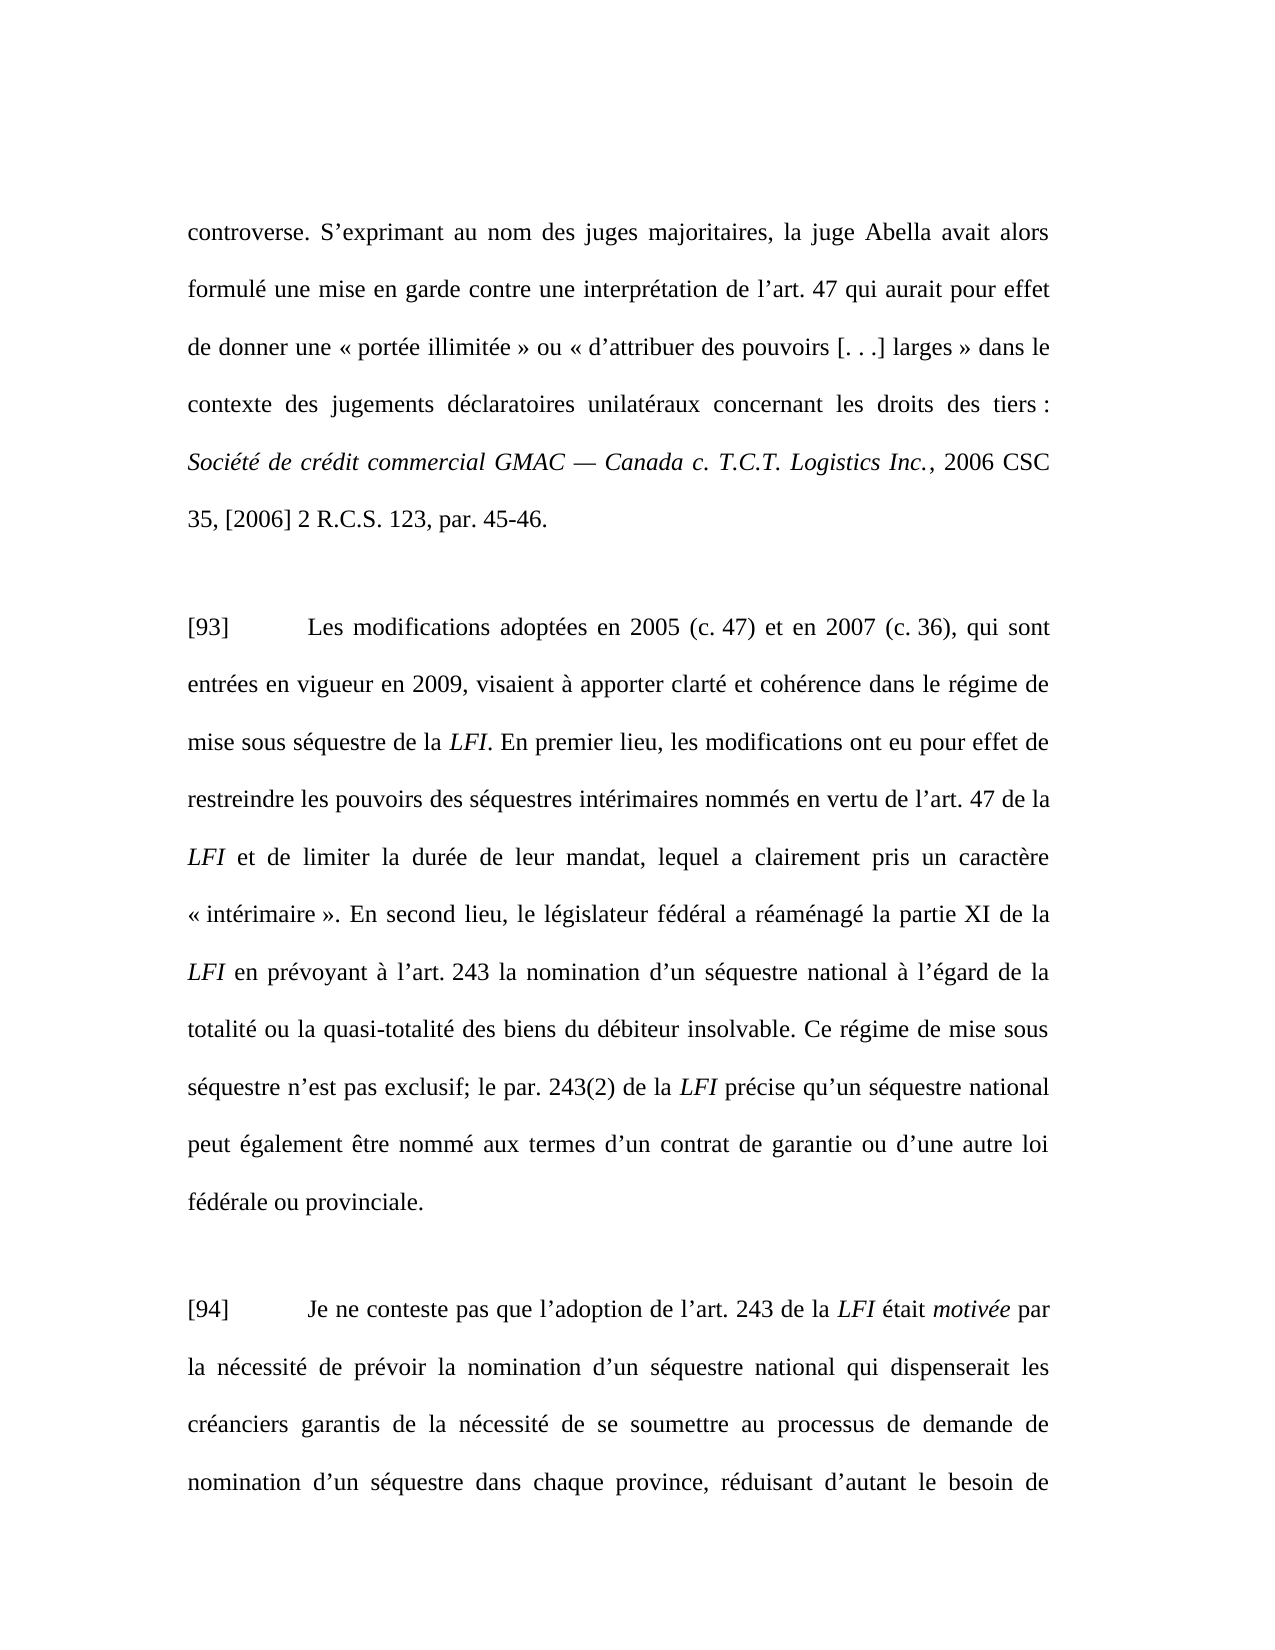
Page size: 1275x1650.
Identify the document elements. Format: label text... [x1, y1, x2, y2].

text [187, 217, 1050, 533]
text Les modifications adoptées en 2005 (c. 47) et en 2007 (c. 36), qui sont entrées en vigueur en 2009, visaient à apporter clarté et cohérence dans le régime de mise sous séquestre de la LFI. En premier lieu, les modifications ont eu pour effet de restreindre les pouvoirs des séquestres intérimaires nommés en vertu de l’art. 47 de la LFI et de limiter la durée de leur mandat, lequel a clairement pris un caractère « intérimaire ». En second lieu, le législateur fédéral a réaménagé la partie XI de la LFI en prévoyant à l’art. 243 la nomination d’un séquestre national à l’égard de la totalité ou la quasi-totalité des biens du débiteur insolvable. Ce régime de mise sous séquestre n’est pas exclusif; le par. 243(2) de la LFI précise qu’un séquestre national peut également être nommé aux termes d’un contrat de garantie ou d’une autre loi fédérale ou provinciale. [187, 612, 1050, 1215]
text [187, 1294, 1050, 1495]
